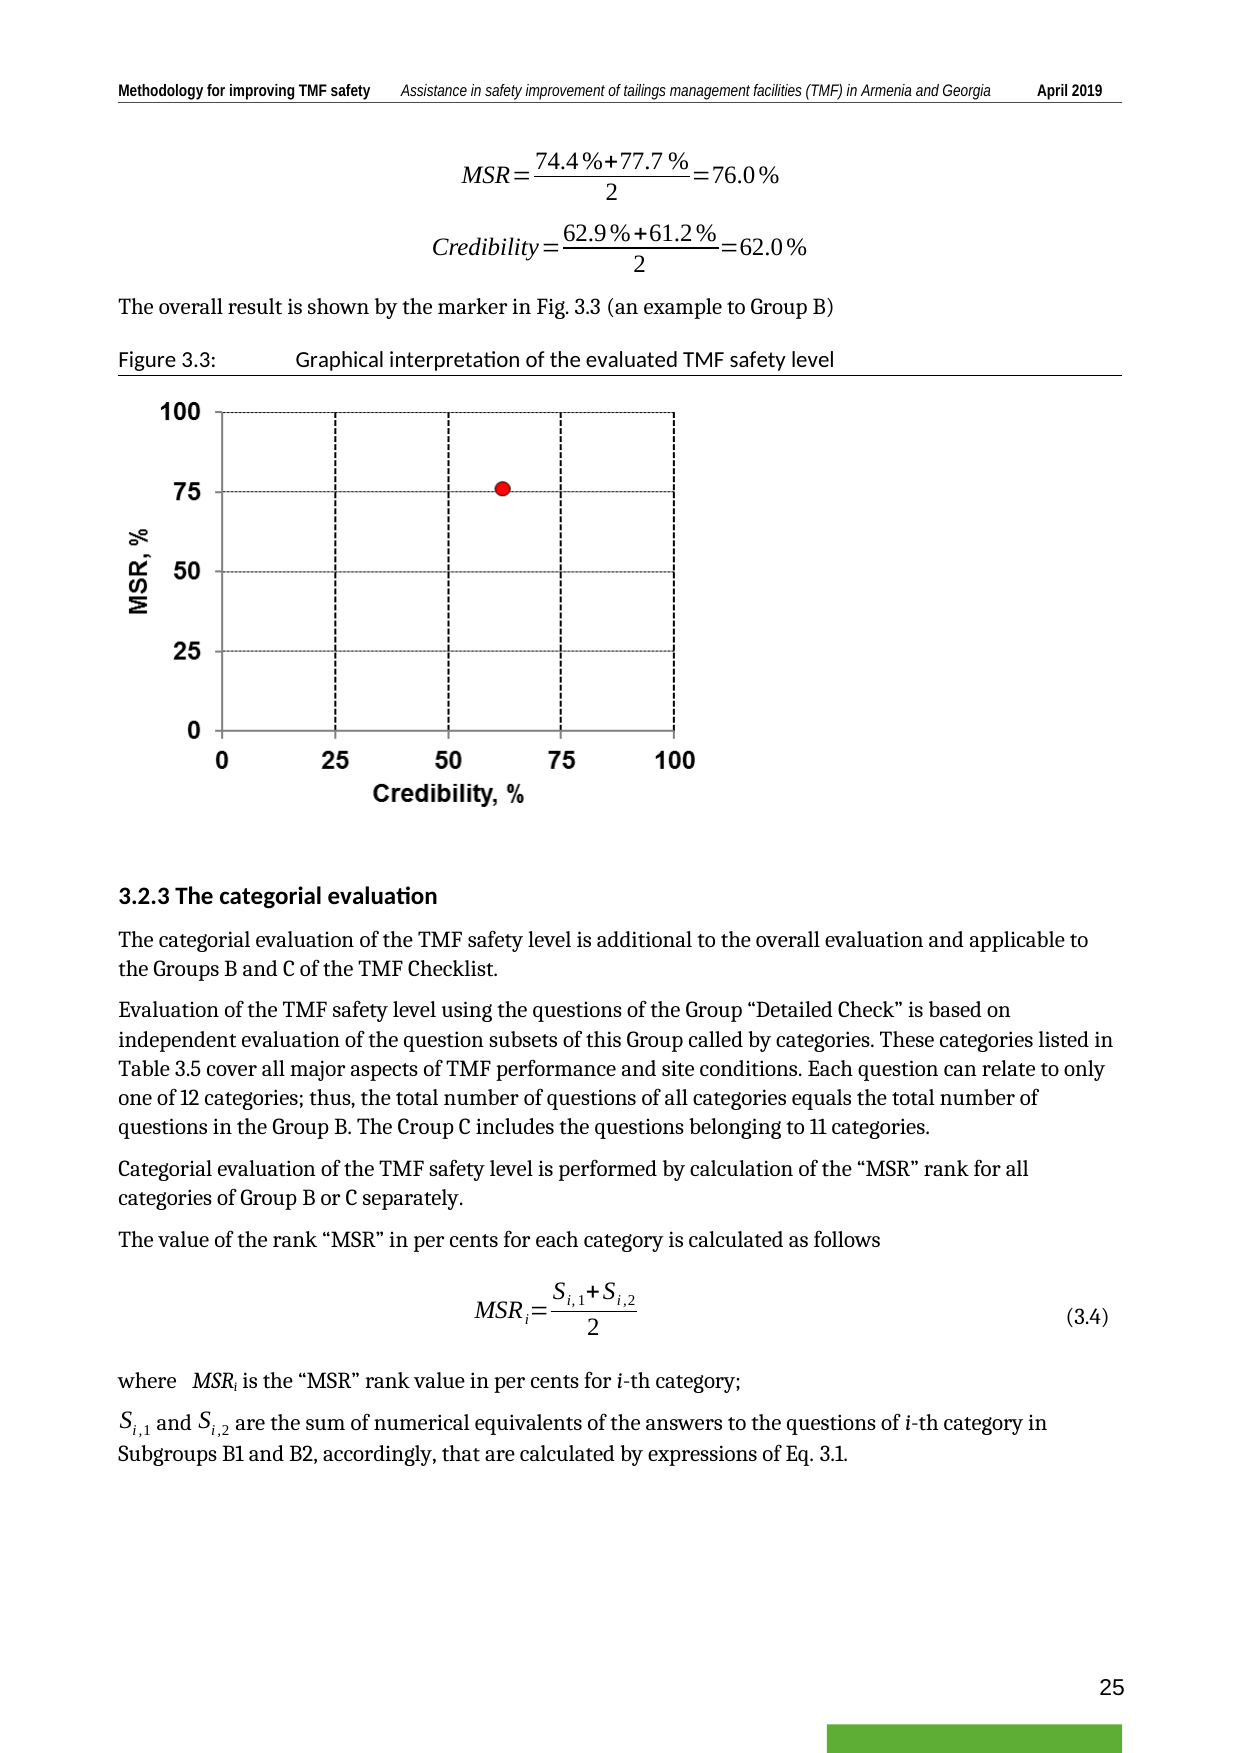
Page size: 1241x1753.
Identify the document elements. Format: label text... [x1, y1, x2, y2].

text Figure 3.3: Graphical interpretation of the evaluated TMF safety level [118, 345, 1122, 375]
picture [118, 390, 758, 831]
text The overall result is shown by the marker in Fig. 3.3 (an example to Group B) [118, 291, 1122, 320]
text The categorial evaluation of the TMF safety level is additional to the overall evaluation and applicable to the Groups B and C of the TMF Checklist. [118, 923, 1122, 982]
text 3.2.3 The categorial evaluation [118, 881, 1122, 911]
text and are the sum of numerical equivalents of the answers to the questions of i-th category in Subgroups B1 and B2, accordingly, that are calculated by expressions of Eq. 3.1. [118, 1407, 1122, 1468]
table_header [107, 1265, 1004, 1353]
text where MSRi is the “MSR” rank value in per cents for i-th category; [118, 1365, 1122, 1394]
table_header (3.4) [1004, 1265, 1118, 1353]
text Evaluation of the TMF safety level using the questions of the Group “Detailed Check” is based on independent evaluation of the question subsets of this Group called by categories. These categories listed in Table 3.5 cover all major aspects of TMF performance and site conditions. Each question can relate to only one of 12 categories; thus, the total number of questions of all categories equals the total number of questions in the Group B. The Croup C includes the questions belonging to 11 categories. [118, 994, 1122, 1140]
text Categorial evaluation of the TMF safety level is performed by calculation of the “MSR” rank for all categories of Group B or C separately. [118, 1153, 1122, 1211]
text The value of the rank “MSR” in per cents for each category is calculated as follows [118, 1223, 1122, 1253]
